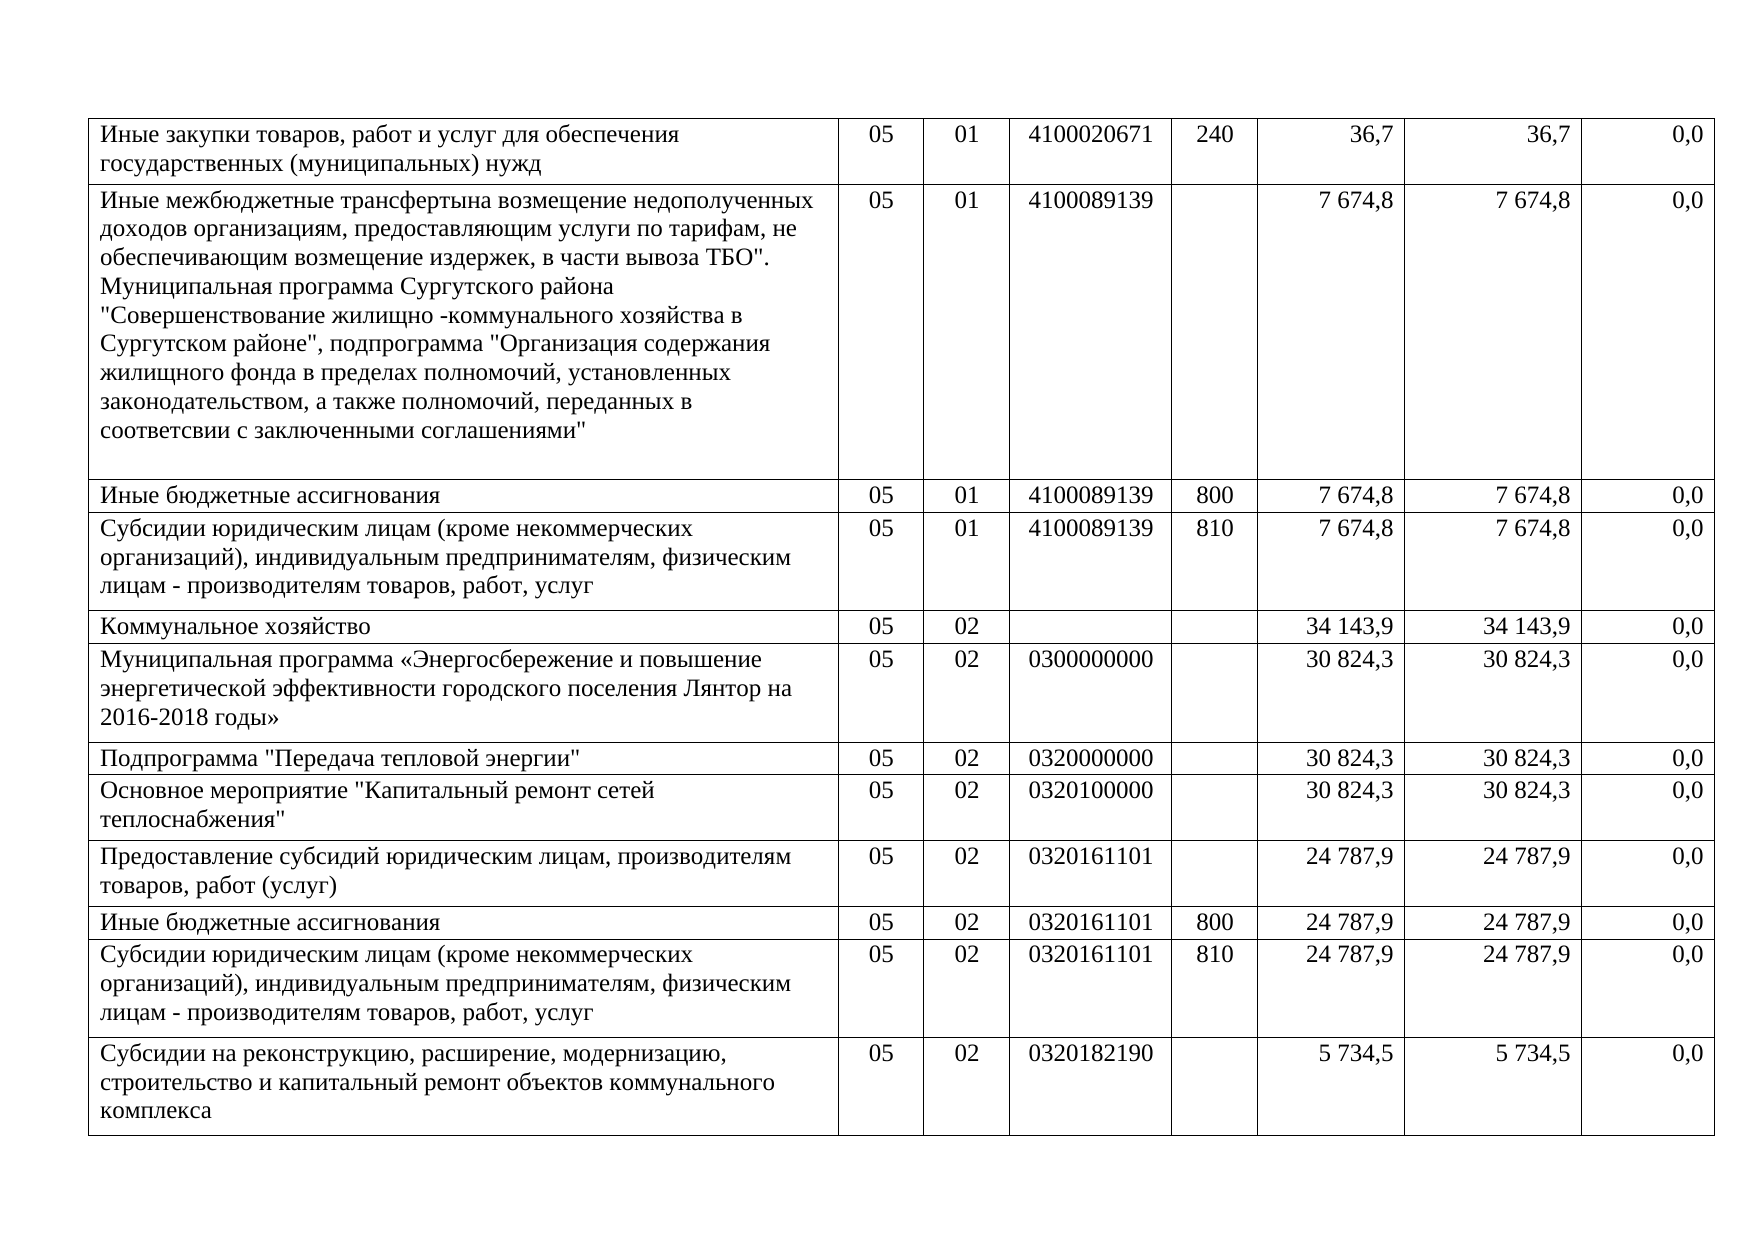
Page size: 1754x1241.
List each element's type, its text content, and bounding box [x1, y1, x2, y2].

table_cell 5 734,5 [1405, 1038, 1581, 1135]
table_cell 05 [839, 185, 923, 479]
table_cell 34 143,9 [1258, 611, 1404, 643]
table_cell 0320161101 [1010, 841, 1171, 906]
table_cell 7 674,8 [1405, 185, 1581, 479]
table_cell 4100020671 [1010, 119, 1171, 184]
table_cell [1172, 185, 1257, 479]
table_cell 7 674,8 [1405, 480, 1581, 512]
table_cell 0320100000 [1010, 775, 1171, 840]
table_cell 36,7 [1405, 119, 1581, 184]
table_cell 0,0 [1582, 907, 1714, 938]
table_cell 05 [839, 119, 923, 184]
table_cell 0320182190 [1010, 1038, 1171, 1135]
table_cell Муниципальная программа «Энергосбережение и повышение энергетической эффективности городского поселения Лянтор на 2016-2018 годы» [89, 644, 838, 742]
table_cell 7 674,8 [1258, 480, 1404, 512]
table_cell 02 [924, 907, 1009, 938]
table_cell 05 [839, 940, 923, 1037]
table_cell 05 [839, 743, 923, 774]
table_cell 02 [924, 775, 1009, 840]
table_cell 01 [924, 119, 1009, 184]
table_cell 01 [924, 480, 1009, 512]
table_cell 0320161101 [1010, 907, 1171, 938]
table_cell Основное мероприятие "Капитальный ремонт сетей теплоснабжения" [89, 775, 838, 840]
table_cell Предоставление субсидий юридическим лицам, производителям товаров, работ (услуг) [89, 841, 838, 906]
table_cell 05 [839, 907, 923, 938]
table_cell 4100089139 [1010, 513, 1171, 610]
table_cell 02 [924, 1038, 1009, 1135]
table_cell 30 824,3 [1405, 743, 1581, 774]
table_cell 0,0 [1582, 775, 1714, 840]
table_cell 7 674,8 [1405, 513, 1581, 610]
table_cell [1172, 611, 1257, 643]
table_cell 0,0 [1582, 743, 1714, 774]
table_cell Подпрограмма "Передача тепловой энергии" [89, 743, 838, 774]
table_cell 0,0 [1582, 185, 1714, 479]
table_cell 7 674,8 [1258, 185, 1404, 479]
table_cell 4100089139 [1010, 480, 1171, 512]
table_cell 0,0 [1582, 940, 1714, 1037]
table_cell 30 824,3 [1405, 775, 1581, 840]
table_cell 01 [924, 513, 1009, 610]
table_cell 05 [839, 480, 923, 512]
table_cell 01 [924, 185, 1009, 479]
table_cell [1172, 841, 1257, 906]
table_cell 36,7 [1258, 119, 1404, 184]
table_cell 05 [839, 513, 923, 610]
table_cell 800 [1172, 907, 1257, 938]
table_cell 30 824,3 [1258, 775, 1404, 840]
table_cell Коммунальное хозяйство [89, 611, 838, 643]
table_cell 0,0 [1582, 611, 1714, 643]
table_cell 24 787,9 [1405, 841, 1581, 906]
table_cell 7 674,8 [1258, 513, 1404, 610]
table_cell 05 [839, 775, 923, 840]
table_cell 02 [924, 611, 1009, 643]
table_cell [1172, 644, 1257, 742]
table_cell 05 [839, 841, 923, 906]
table_cell 0,0 [1582, 119, 1714, 184]
table_cell 02 [924, 743, 1009, 774]
table_cell 5 734,5 [1258, 1038, 1404, 1135]
table_cell 800 [1172, 480, 1257, 512]
table_cell 30 824,3 [1405, 644, 1581, 742]
table_cell [1172, 1038, 1257, 1135]
table_cell 810 [1172, 940, 1257, 1037]
table_cell Иные бюджетные ассигнования [89, 907, 838, 938]
table_cell 0,0 [1582, 841, 1714, 906]
table_cell 240 [1172, 119, 1257, 184]
table_cell 34 143,9 [1405, 611, 1581, 643]
table_cell 24 787,9 [1405, 940, 1581, 1037]
table_cell 02 [924, 940, 1009, 1037]
table_cell 24 787,9 [1258, 940, 1404, 1037]
table_cell 0,0 [1582, 480, 1714, 512]
table_cell 24 787,9 [1405, 907, 1581, 938]
table_cell 0320000000 [1010, 743, 1171, 774]
table_cell 05 [839, 1038, 923, 1135]
table_cell 0,0 [1582, 644, 1714, 742]
table_cell [1172, 775, 1257, 840]
table_cell [1172, 743, 1257, 774]
table_cell 0320161101 [1010, 940, 1171, 1037]
table_cell 0,0 [1582, 513, 1714, 610]
table_cell 4100089139 [1010, 185, 1171, 479]
table_cell 02 [924, 841, 1009, 906]
table_cell 30 824,3 [1258, 743, 1404, 774]
table_cell Иные межбюджетные трансфертына возмещение недополученных доходов организациям, предоставляющим услуги по тарифам, не обеспечивающим возмещение издержек, в части вывоза ТБО". Муниципальная программа Сургутского района "Совершенствование жилищно -коммунального хозяйства в Сургутском районе", подпрограмма "Организация содержания жилищного фонда в пределах полномочий, установленных законодательством, а также полномочий, переданных в соответсвии с заключенными соглашениями" [89, 185, 838, 479]
table_cell 810 [1172, 513, 1257, 610]
table_cell 05 [839, 644, 923, 742]
table_cell 05 [839, 611, 923, 643]
table_cell 02 [924, 644, 1009, 742]
table_cell Иные бюджетные ассигнования [89, 480, 838, 512]
table_cell 24 787,9 [1258, 907, 1404, 938]
table_cell Субсидии на реконструкцию, расширение, модернизацию, строительство и капитальный ремонт объектов коммунального комплекса [89, 1038, 838, 1135]
table_cell 24 787,9 [1258, 841, 1404, 906]
table_cell 30 824,3 [1258, 644, 1404, 742]
table_cell 0300000000 [1010, 644, 1171, 742]
table_cell Иные закупки товаров, работ и услуг для обеспечения государственных (муниципальных) нужд [89, 119, 838, 184]
table_cell [1010, 611, 1171, 643]
table_cell 0,0 [1582, 1038, 1714, 1135]
